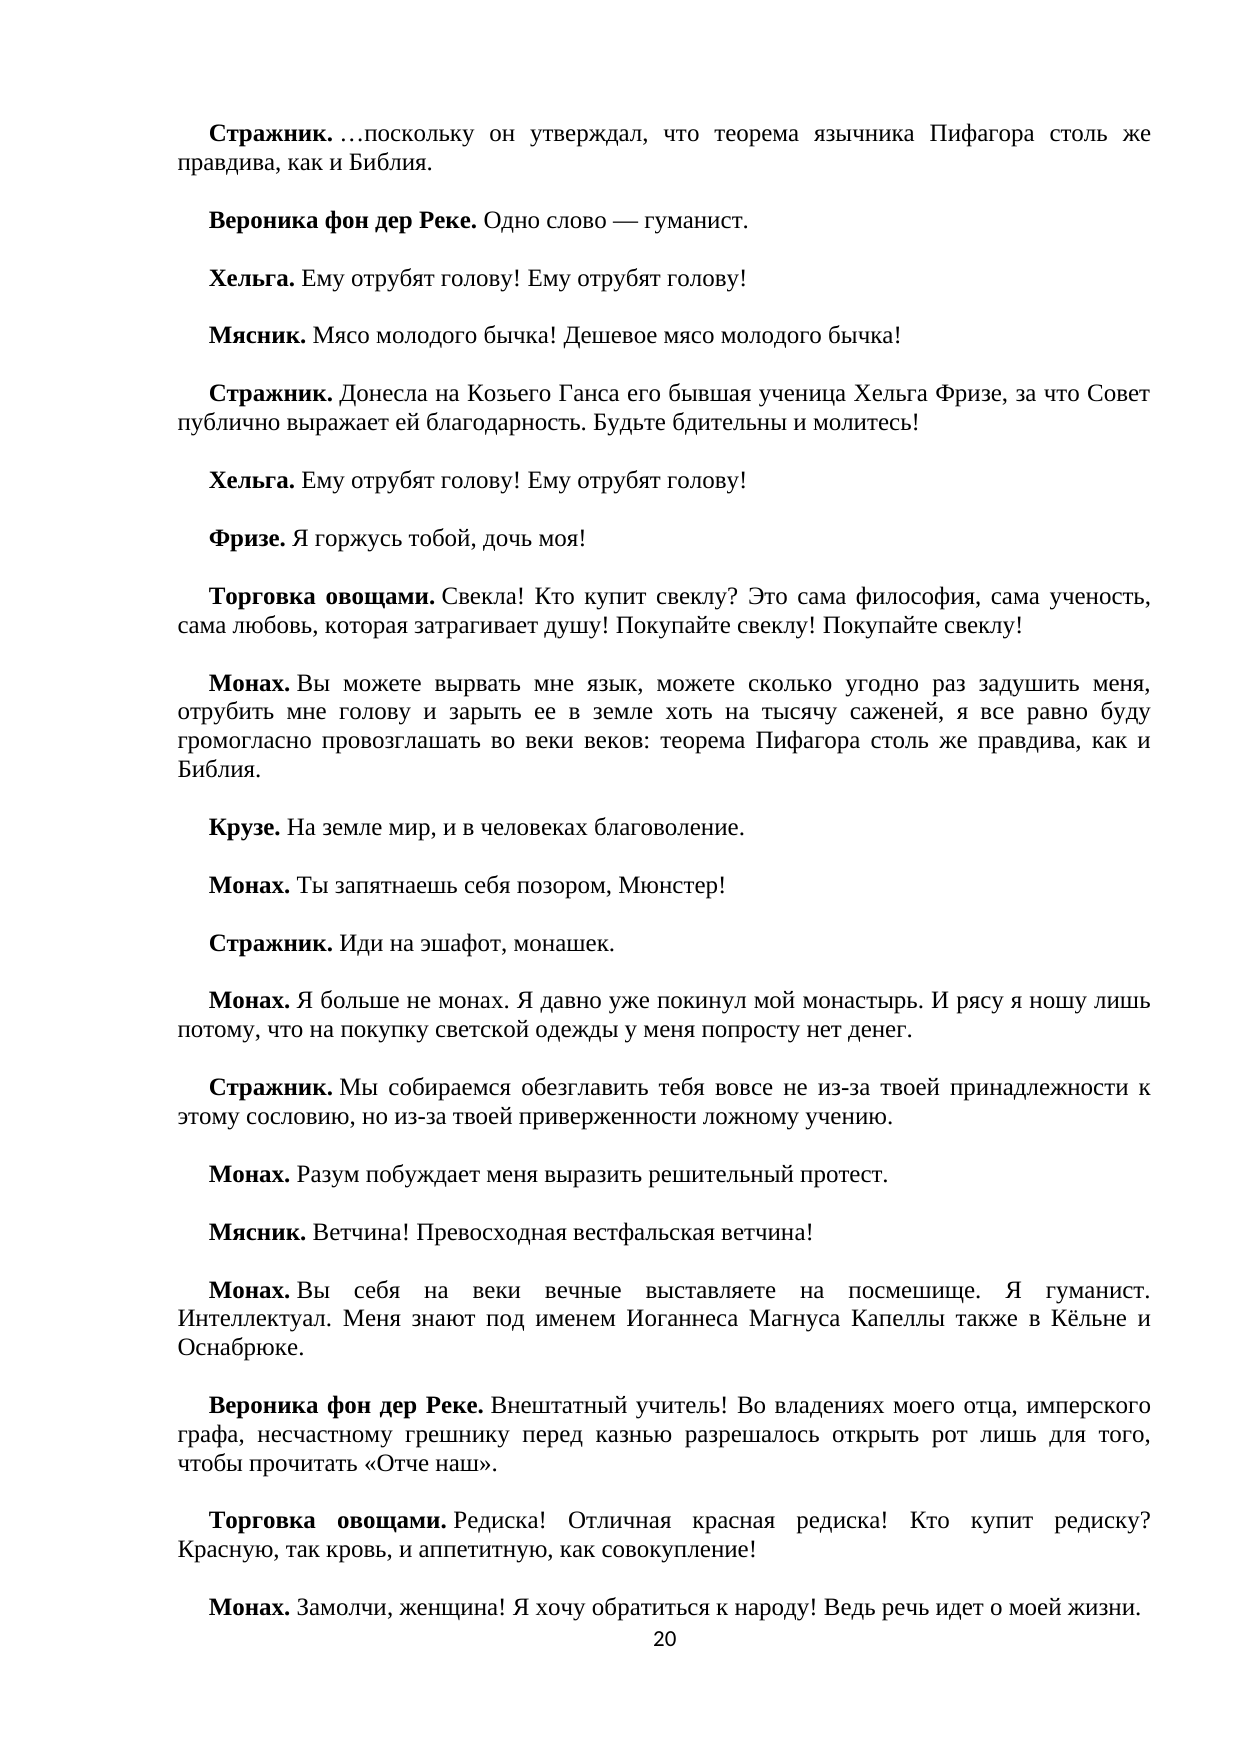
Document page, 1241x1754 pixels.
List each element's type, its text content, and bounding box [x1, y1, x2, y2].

text Монах. Вы можете вырвать мне язык, можете сколько угодно раз задушить меня, отрубить мне голову и зарыть ее в земле хоть на тысячу саженей, я все равно буду громогласно провозглашать во веки веков: теорема Пифагора столь же правдива, как и Библия. [177, 668, 1152, 783]
text Монах. Замолчи, женщина! Я хочу обратиться к народу! Ведь речь идет о моей жизни. [177, 1592, 1152, 1621]
text Торговка овощами. Свекла! Кто купит свеклу? Это сама философия, сама ученость, сама любовь, которая затрагивает душу! Покупайте свеклу! Покупайте свеклу! [177, 581, 1152, 638]
text Вероника фон дер Реке. Внештатный учитель! Во владениях моего отца, имперского графа, несчастному грешнику перед казнью разрешалось открыть рот лишь для того, чтобы прочитать «Отче наш». [177, 1390, 1152, 1476]
text Стражник. Мы собираемся обезглавить тебя вовсе не из-за твоей принадлежности к этому сословию, но из-за твоей приверженности ложному учению. [177, 1072, 1152, 1130]
text Хельга. Ему отрубят голову! Ему отрубят голову! [177, 465, 1152, 494]
text Стражник. Иди на эшафот, монашек. [177, 928, 1152, 956]
text Монах. Вы себя на веки вечные выставляете на посмешище. Я гуманист. Интеллектуал. Меня знают под именем Иоганнеса Магнуса Капеллы также в Кёльне и Оснабрюке. [177, 1275, 1152, 1361]
text Вероника фон дер Реке. Одно слово — гуманист. [177, 205, 1152, 233]
text Крузе. На земле мир, и в человеках благоволение. [177, 812, 1152, 841]
text Хельга. Ему отрубят голову! Ему отрубят голову! [177, 263, 1152, 291]
text Торговка овощами. Редиска! Отличная красная редиска! Кто купит редиску? Красную, так кровь, и аппетитную, как совокупление! [177, 1506, 1152, 1563]
text Фризе. Я горжусь тобой, дочь моя! [177, 523, 1152, 552]
text Стражник. …поскольку он утверждал, что теорема язычника Пифагора столь же правдива, как и Библия. [177, 118, 1152, 176]
text Мясник. Мясо молодого бычка! Дешевое мясо молодого бычка! [177, 321, 1152, 349]
text Монах. Ты запятнаешь себя позором, Мюнстер! [177, 870, 1152, 898]
text Мясник. Ветчина! Превосходная вестфальская ветчина! [177, 1217, 1152, 1246]
text Монах. Я больше не монах. Я давно уже покинул мой монастырь. И рясу я ношу лишь потому, что на покупку светской одежды у меня попросту нет денег. [177, 986, 1152, 1043]
text Стражник. Донесла на Козьего Ганса его бывшая ученица Хельга Фризе, за что Совет публично выражает ей благодарность. Будьте бдительны и молитесь! [177, 378, 1152, 436]
text Монах. Разум побуждает меня выразить решительный протест. [177, 1159, 1152, 1188]
